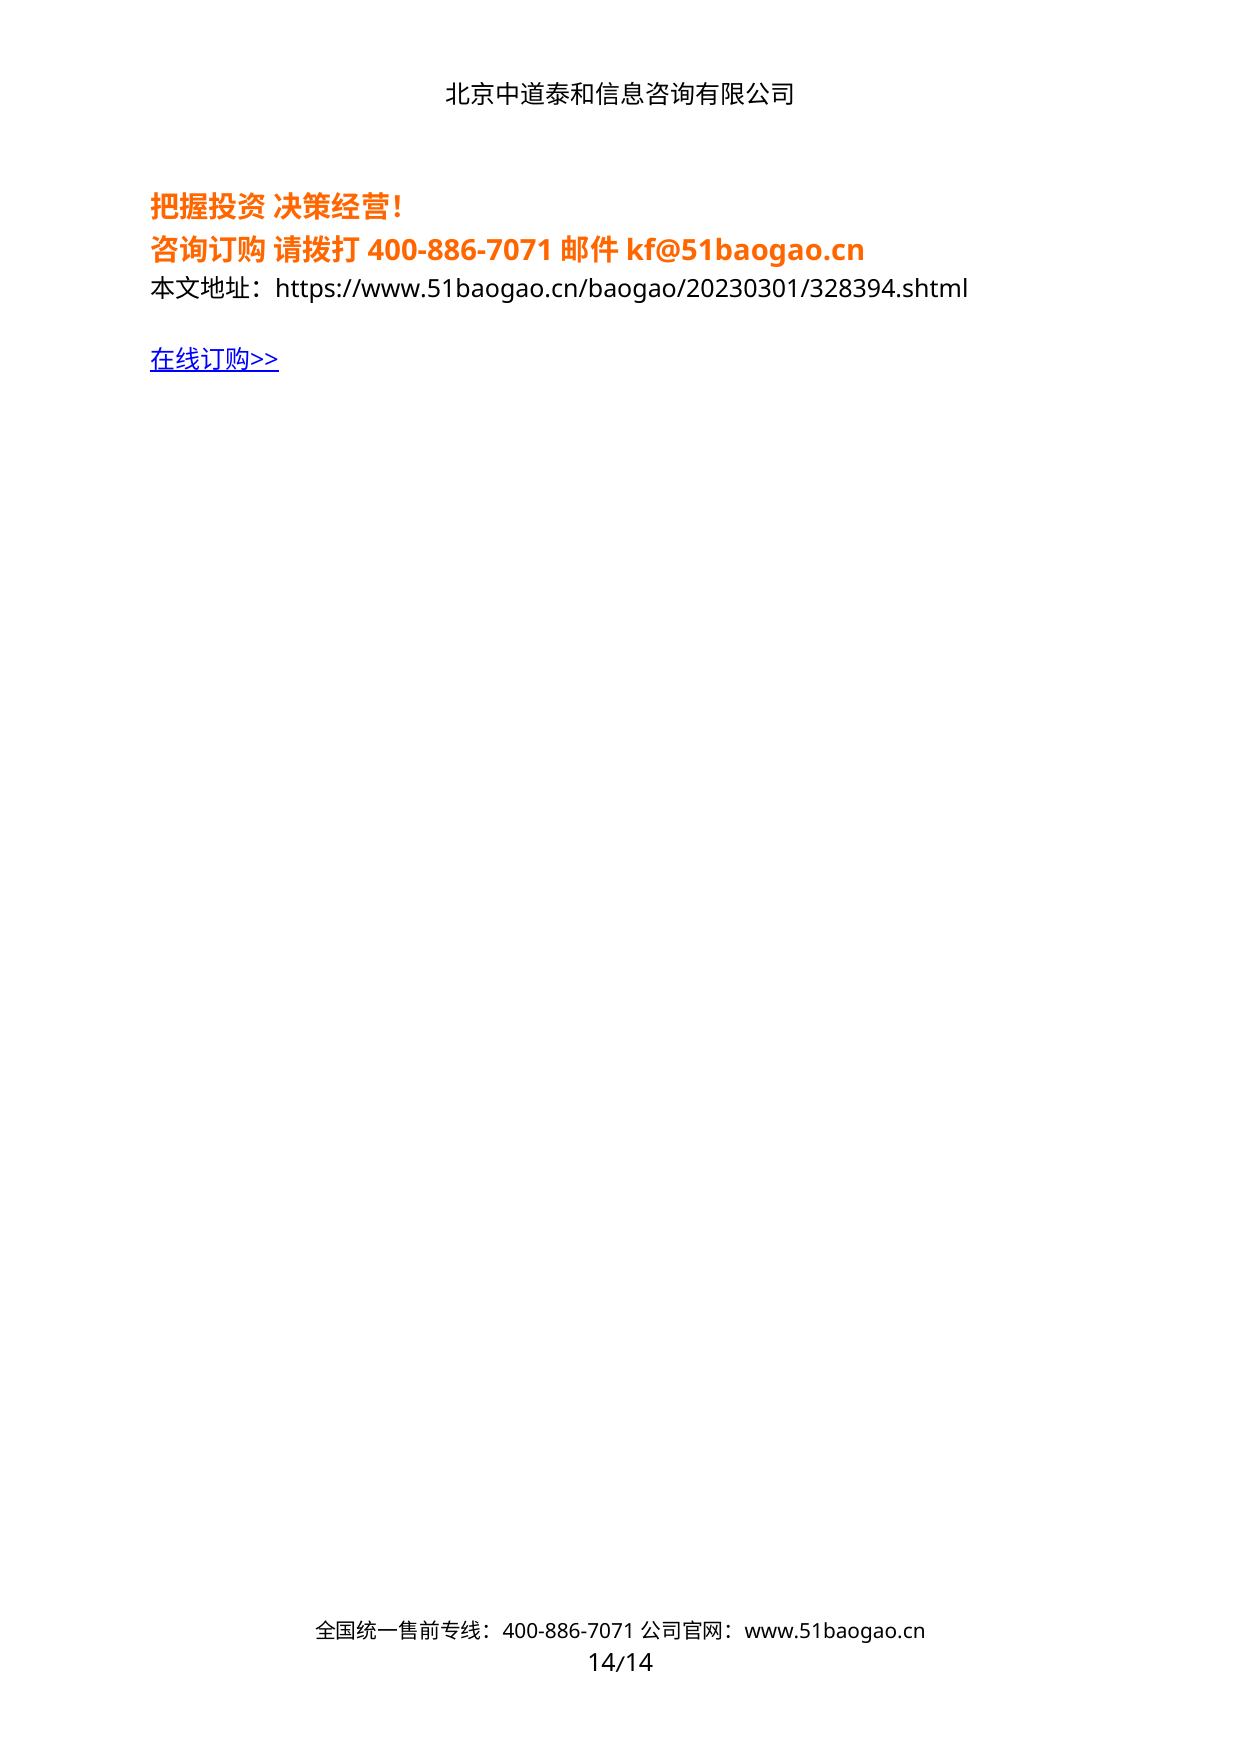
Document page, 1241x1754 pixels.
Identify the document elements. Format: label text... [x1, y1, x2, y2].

text 在线订购>> [150, 305, 1090, 375]
text 把握投资 决策经营！咨询订购 请拨打 400-886-7071 邮件 kf@51baogao.cn本文地址：https://www.51baogao.cn/baogao/20230301/328394.shtml [150, 150, 1090, 305]
